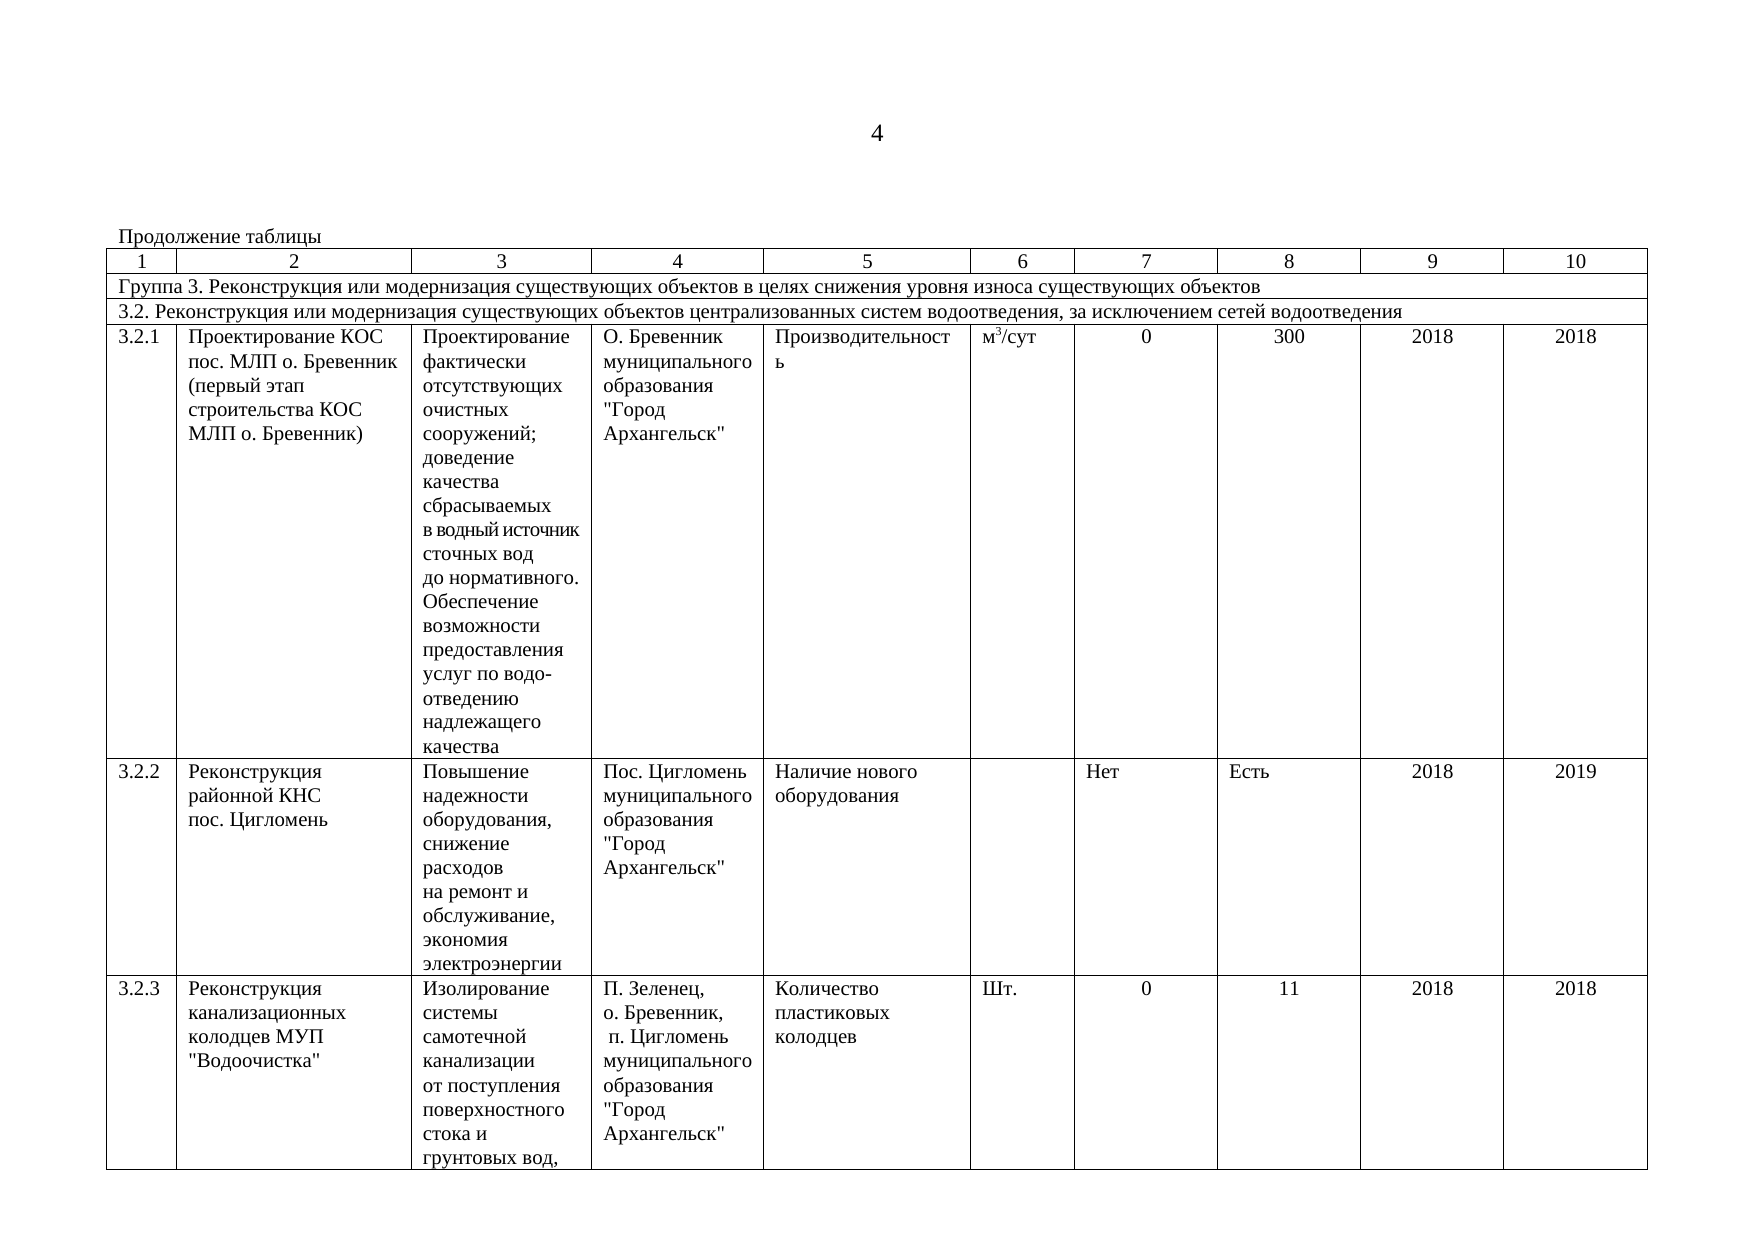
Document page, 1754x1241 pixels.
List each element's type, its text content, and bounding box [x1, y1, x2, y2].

table_cell Пос. Цигломень муниципального образования "Город Архангельск" [592, 759, 763, 975]
table_cell 11 [1218, 976, 1360, 1169]
table_cell Производительность [764, 325, 970, 758]
table_header 7 [1075, 249, 1217, 273]
table_cell 300 [1218, 325, 1360, 758]
table_header 9 [1361, 249, 1503, 273]
table_cell 2018 [1504, 325, 1647, 758]
table_header 6 [971, 249, 1074, 273]
table_cell м3/сут [971, 325, 1074, 758]
table_cell О. Бревенник муниципального образования "Город Архангельск" [592, 325, 763, 758]
table_cell 2018 [1361, 759, 1503, 975]
table_header 3 [412, 249, 591, 273]
table_cell Наличие нового оборудования [764, 759, 970, 975]
table_cell 3.2.1 [107, 325, 176, 758]
table_header 2 [177, 249, 411, 273]
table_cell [177, 976, 411, 1169]
table_cell Шт. [971, 976, 1074, 1169]
table_cell Нет [1075, 759, 1217, 975]
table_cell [764, 976, 970, 1169]
table_cell Повышение надежности оборудования, снижение расходов на ремонт и обслуживание, экономия электроэнергии [412, 759, 591, 975]
table_cell 0 [1075, 976, 1217, 1169]
table_cell 3.2. Реконструкция или модернизация существующих объектов централизованных систем водоотведения, за исключением сетей водоотведения [107, 299, 1647, 323]
table_cell 3.2.3 [107, 976, 176, 1169]
table_cell 2018 [1504, 976, 1647, 1169]
table_header 10 [1504, 249, 1647, 273]
table_cell 3.2.2 [107, 759, 176, 975]
table_header 4 [592, 249, 763, 273]
table_cell 2018 [1361, 976, 1503, 1169]
table_header 8 [1218, 249, 1360, 273]
table_cell 2019 [1504, 759, 1647, 975]
table_cell [971, 759, 1074, 975]
table_header 1 [107, 249, 176, 273]
table_cell Группа 3. Реконструкция или модернизация существующих объектов в целях снижения уровня износа существующих объектов [107, 274, 1647, 298]
table_cell 2018 [1361, 325, 1503, 758]
table_cell Проектирование КОС пос. МЛП о. Бревенник (первый этап строительства КОС МЛП о. Бревенник) [177, 325, 411, 758]
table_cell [592, 976, 763, 1169]
table_cell Есть [1218, 759, 1360, 975]
table_header 5 [764, 249, 970, 273]
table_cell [412, 976, 591, 1169]
table_cell 0 [1075, 325, 1217, 758]
table_cell Реконструкция районной КНС пос. Цигломень [177, 759, 411, 975]
text Продолжение таблицы [118, 224, 1636, 248]
